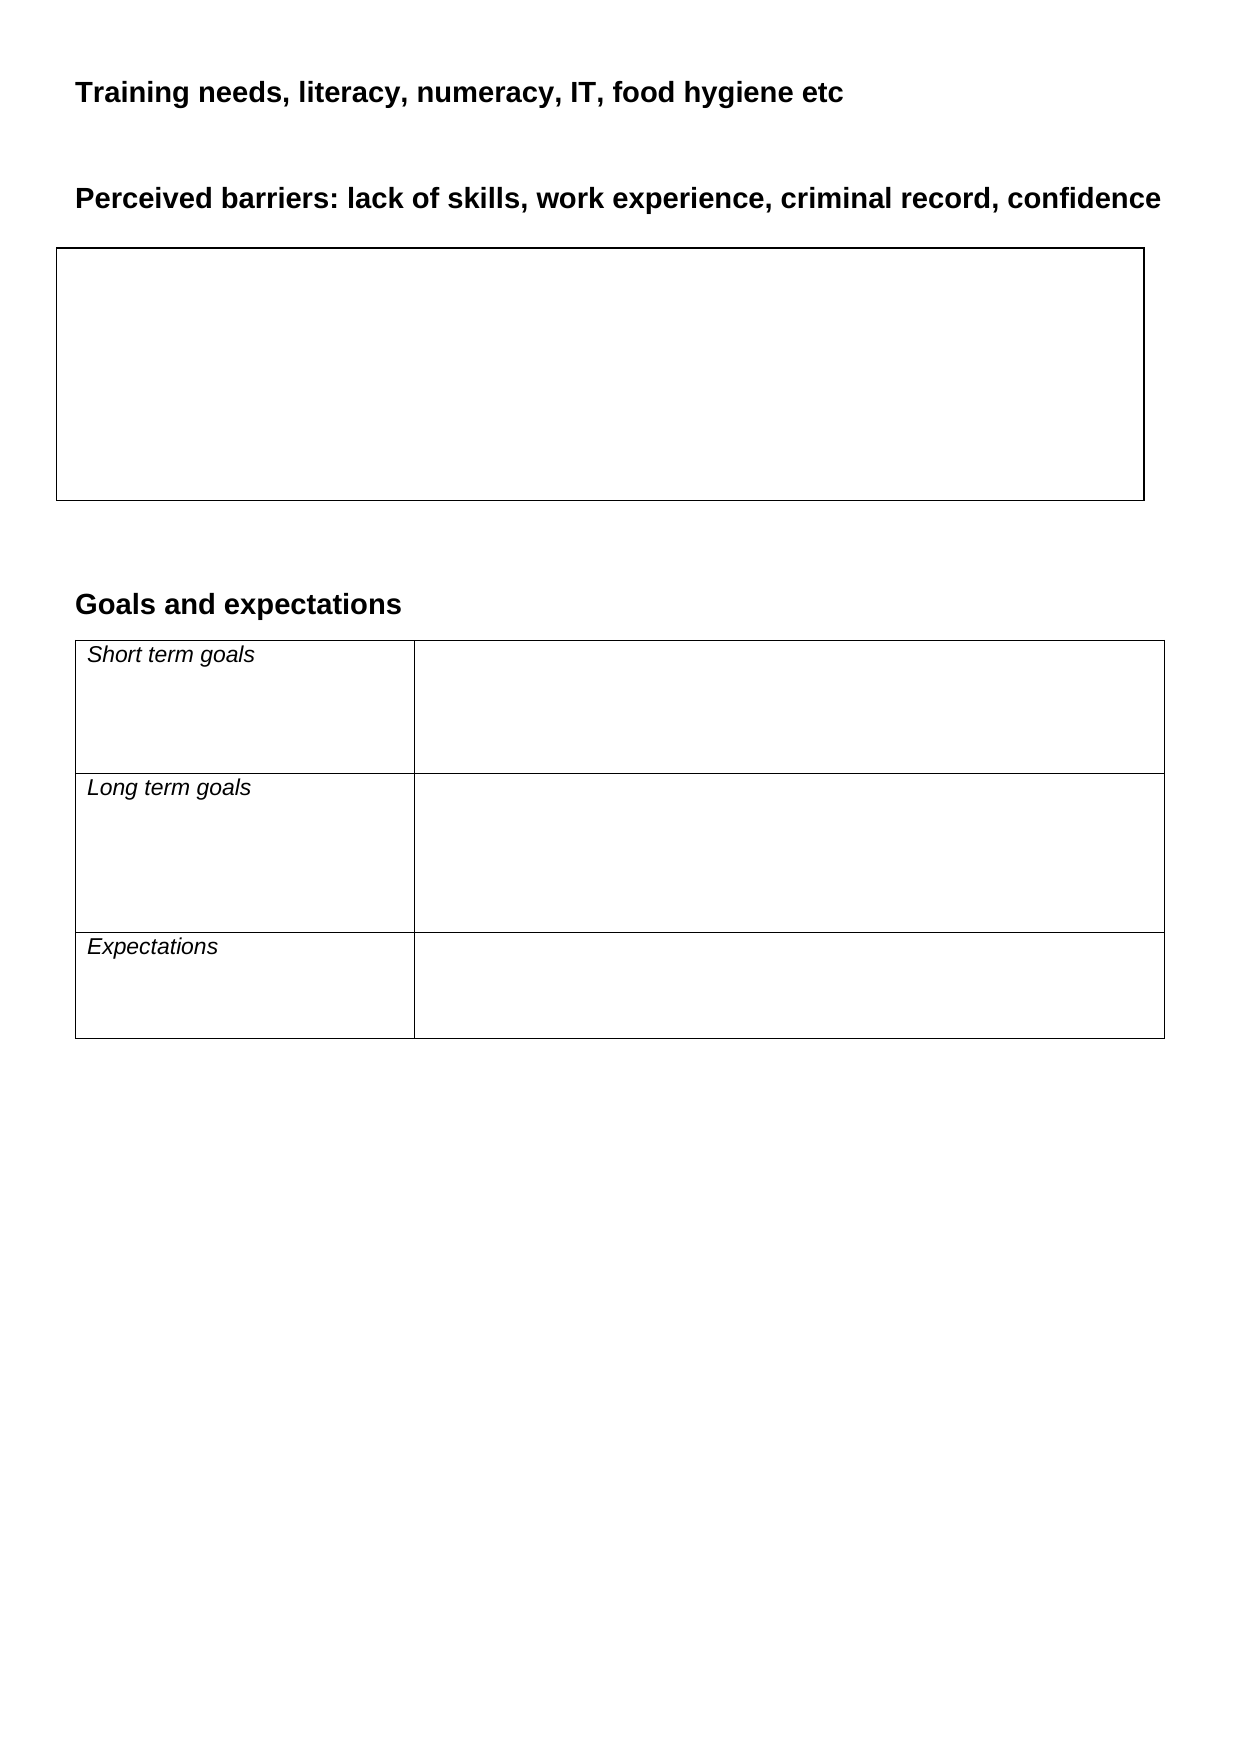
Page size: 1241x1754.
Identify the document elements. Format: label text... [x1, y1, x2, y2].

text Goals and expectations [75, 587, 1165, 620]
text Training needs, literacy, numeracy, IT, food hygiene etc [75, 75, 1165, 108]
table_cell Long term goals [76, 774, 414, 932]
table_header Short term goals [76, 641, 414, 772]
text Perceived barriers: lack of skills, work experience, criminal record, confidence [75, 181, 1165, 214]
table_cell [415, 774, 1164, 932]
table_header [415, 641, 1164, 772]
table_cell [415, 933, 1164, 1038]
table_cell Expectations [76, 933, 414, 1038]
